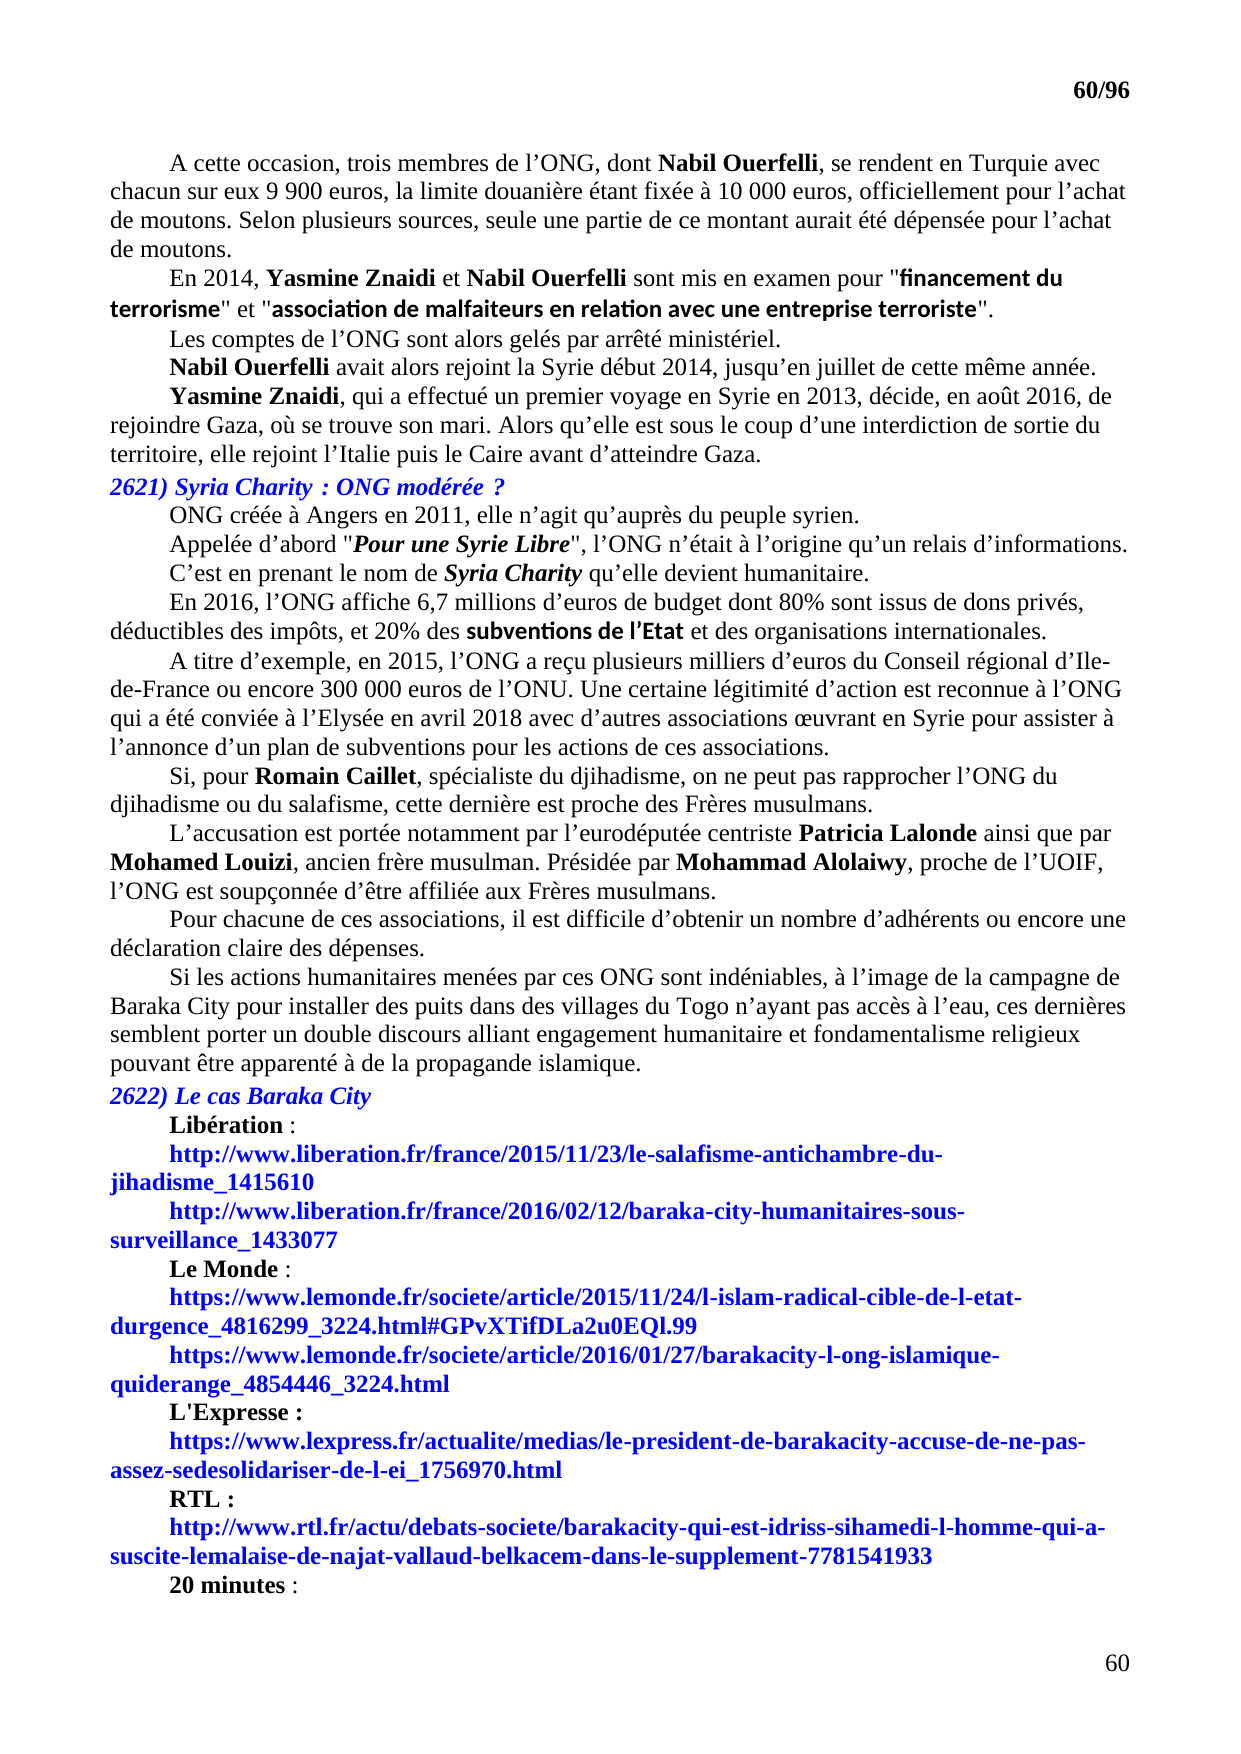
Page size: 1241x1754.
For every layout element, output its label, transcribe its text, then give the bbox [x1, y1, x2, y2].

text Le Monde : [110, 1254, 1130, 1282]
text http://www.liberation.fr/france/2015/11/23/le-salafisme-antichambre-du-jihadisme_1415610 [110, 1139, 1130, 1196]
text A cette occasion, trois membres de l’ONG, dont Nabil Ouerfelli, se rendent en Turquie avec chacun sur eux 9 900 euros, la limite douanière étant fixée à 10 000 euros, officiellement pour l’achat de moutons. Selon plusieurs sources, seule une partie de ce montant aurait été dépensée pour l’achat de moutons. [110, 148, 1130, 263]
text Yasmine Znaidi, qui a effectué un premier voyage en Syrie en 2013, décide, en août 2016, de rejoindre Gaza, où se trouve son mari. Alors qu’elle est sous le coup d’une interdiction de sortie du territoire, elle rejoint l’Italie puis le Caire avant d’atteindre Gaza. [110, 381, 1130, 467]
text L'Expresse : [110, 1397, 1130, 1426]
text https://www.lemonde.fr/societe/article/2015/11/24/l-islam-radical-cible-de-l-etat-durgence_4816299_3224.html#GPvXTifDLa2u0EQl.99 [110, 1282, 1130, 1340]
text Si, pour Romain Caillet, spécialiste du djihadisme, on ne peut pas rapprocher l’ONG du djihadisme ou du salafisme, cette dernière est proche des Frères musulmans. [110, 761, 1130, 818]
subtitle 2621) Syria Charity : ONG modérée ? [110, 472, 1130, 500]
text 20 minutes : [110, 1570, 1130, 1599]
text Pour chacune de ces associations, il est difficile d’obtenir un nombre d’adhérents ou encore une déclaration claire des dépenses. [110, 904, 1130, 962]
text A titre d’exemple, en 2015, l’ONG a reçu plusieurs milliers d’euros du Conseil régional d’Ile-de-France ou encore 300 000 euros de l’ONU. Une certaine légitimité d’action est reconnue à l’ONG qui a été conviée à l’Elysée en avril 2018 avec d’autres associations œuvrant en Syrie pour assister à l’annonce d’un plan de subventions pour les actions de ces associations. [110, 646, 1130, 761]
text http://www.liberation.fr/france/2016/02/12/baraka-city-humanitaires-sous-surveillance_1433077 [110, 1196, 1130, 1254]
text L’accusation est portée notamment par l’eurodéputée centriste Patricia Lalonde ainsi que par Mohamed Louizi, ancien frère musulman. Présidée par Mohammad Alolaiwy, proche de l’UOIF, l’ONG est soupçonnée d’être affiliée aux Frères musulmans. [110, 818, 1130, 904]
text https://www.lemonde.fr/societe/article/2016/01/27/barakacity-l-ong-islamique-quiderange_4854446_3224.html [110, 1340, 1130, 1397]
text En 2014, Yasmine Znaidi et Nabil Ouerfelli sont mis en examen pour "financement du terrorisme" et "association de malfaiteurs en relation avec une entreprise terroriste". [110, 263, 1130, 324]
text Nabil Ouerfelli avait alors rejoint la Syrie début 2014, jusqu’en juillet de cette même année. [110, 352, 1130, 381]
subtitle 2622) Le cas Baraka City [110, 1081, 1130, 1110]
text ONG créée à Angers en 2011, elle n’agit qu’auprès du peuple syrien. [110, 500, 1130, 529]
text En 2016, l’ONG affiche 6,7 millions d’euros de budget dont 80% sont issus de dons privés, déductibles des impôts, et 20% des subventions de l’Etat et des organisations internationales. [110, 587, 1130, 646]
text C’est en prenant le nom de Syria Charity qu’elle devient humanitaire. [110, 558, 1130, 587]
text Appelée d’abord "Pour une Syrie Libre", l’ONG n’était à l’origine qu’un relais d’informations. [110, 529, 1130, 558]
text https://www.lexpress.fr/actualite/medias/le-president-de-barakacity-accuse-de-ne-pas-assez-sedesolidariser-de-l-ei_1756970.html [110, 1426, 1130, 1484]
text Si les actions humanitaires menées par ces ONG sont indéniables, à l’image de la campagne de Baraka City pour installer des puits dans des villages du Togo n’ayant pas accès à l’eau, ces dernières semblent porter un double discours alliant engagement humanitaire et fondamentalisme religieux pouvant être apparenté à de la propagande islamique. [110, 962, 1130, 1077]
text Libération : [110, 1110, 1130, 1139]
text http://www.rtl.fr/actu/debats-societe/barakacity-qui-est-idriss-sihamedi-l-homme-qui-a-suscite-lemalaise-de-najat-vallaud-belkacem-dans-le-supplement-7781541933 [110, 1512, 1130, 1570]
text Les comptes de l’ONG sont alors gelés par arrêté ministériel. [110, 324, 1130, 352]
text RTL : [110, 1484, 1130, 1512]
